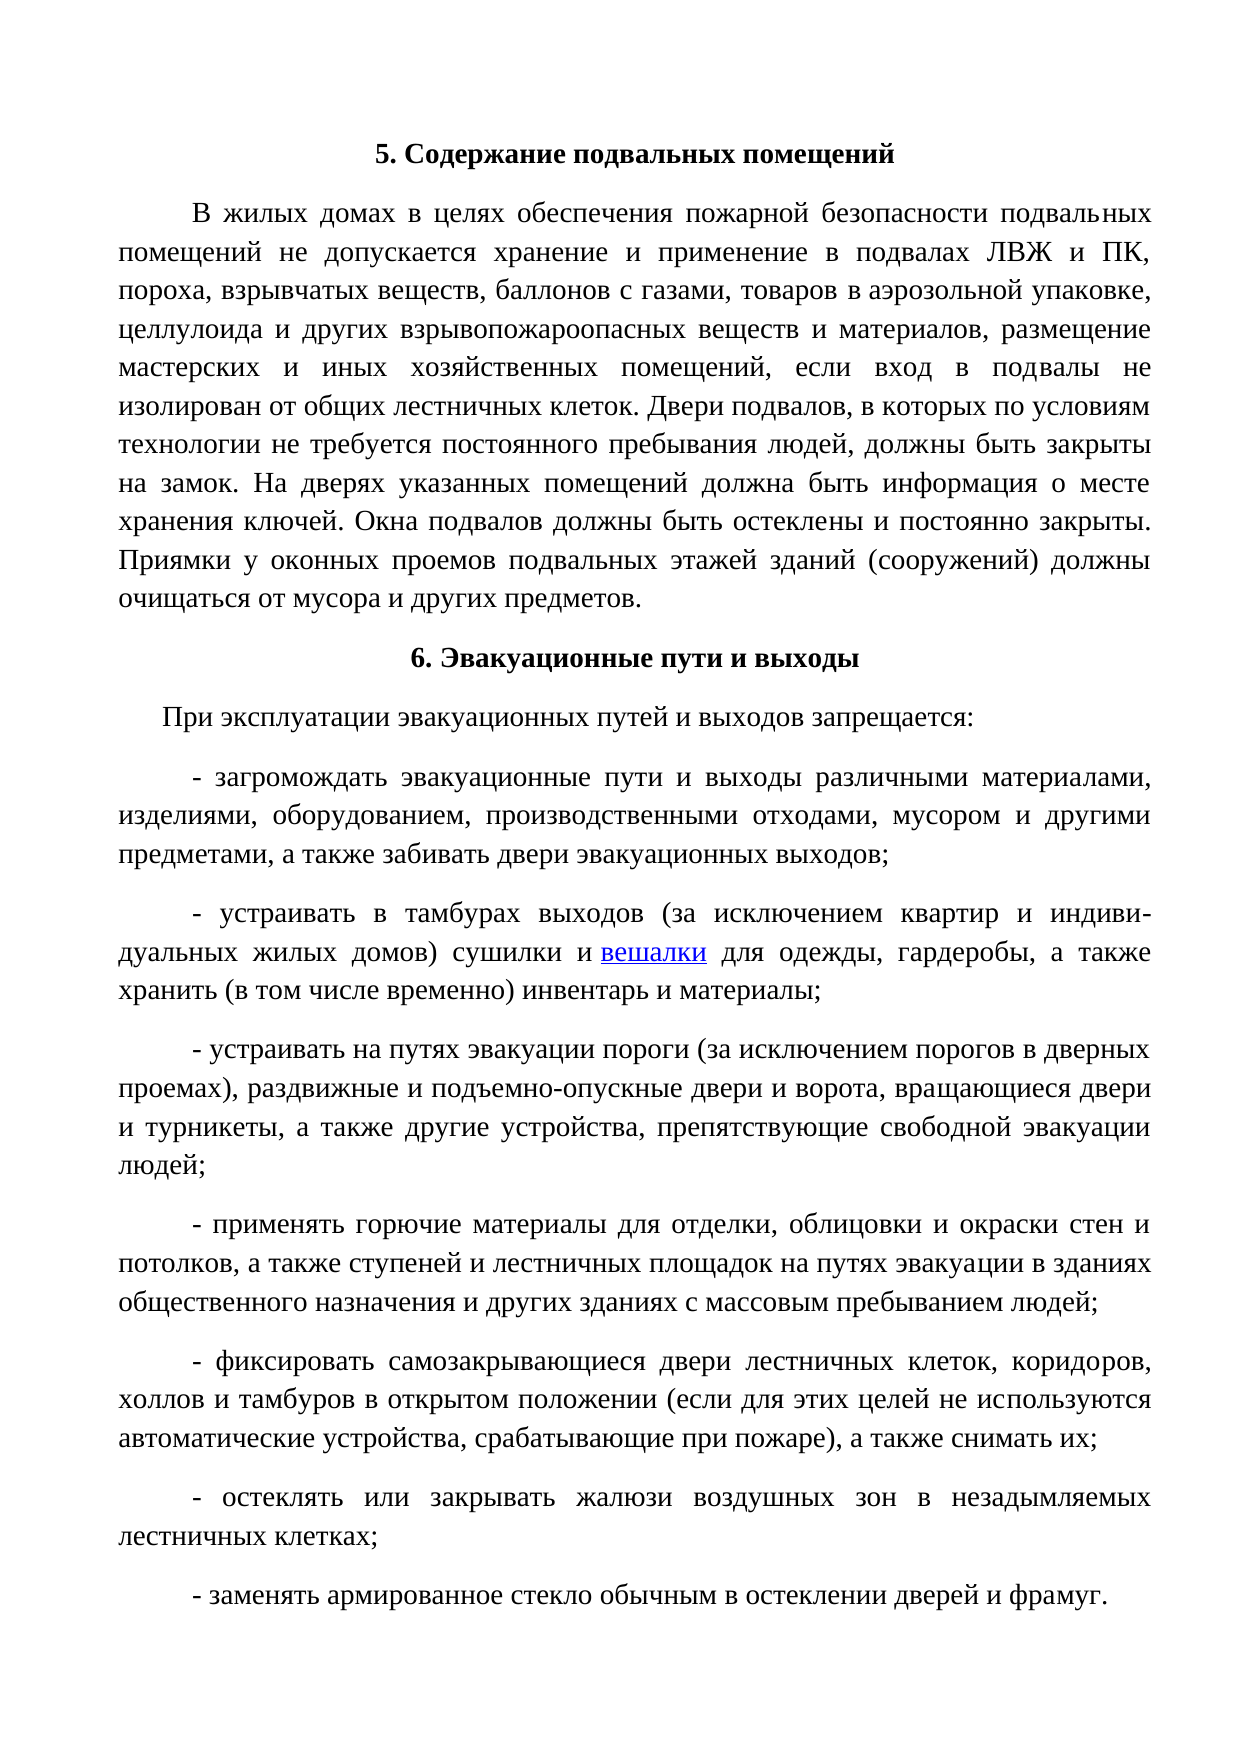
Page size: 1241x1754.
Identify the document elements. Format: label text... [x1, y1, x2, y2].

text 5. Содержание подвальных помещений [118, 136, 1152, 169]
text - устраивать в тамбурах выходов (за исключением квартир и индивидуальных жилых домов) сушилки и вешалки для одежды, гардеробы, а также хранить (в том числе временно) инвентарь и материалы; [118, 895, 1152, 1006]
text - остеклять или закрывать жалюзи воздушных зон в незадымляемых лестничных клетках; [118, 1479, 1152, 1552]
text - заменять армированное стекло обычным в остеклении дверей и фрамуг. [118, 1577, 1152, 1611]
text - устраивать на путях эвакуации пороги (за исключением порогов в дверных проемах), раздвижные и подъемно-опускные двери и ворота, вращающиеся двери и турникеты, а также другие устройства, препятствующие свободной эвакуации людей; [118, 1032, 1152, 1181]
text В жилых домах в целях обеспечения пожарной безопасности подвальных помещений не допускается хранение и применение в подвалах ЛВЖ и ПК, пороха, взрывчатых веществ, баллонов с газами, товаров в аэрозольной упаковке, целлулоида и других взрывопожароопасных веществ и материалов, размещение мастерских и иных хозяйственных помещений, если вход в подвалы не изолирован от общих лестничных клеток. Двери подвалов, в которых по условиям технологии не требуется постоянного пребывания людей, должны быть закрыты на замок. На дверях указанных помещений должна быть информация о месте хранения ключей. Окна подвалов должны быть остеклены и постоянно закрыты. Приямки у оконных проемов подвальных этажей зданий (сооружений) должны очищаться от мусора и других предметов. [118, 195, 1152, 614]
text При эксплуатации эвакуационных путей и выходов запрещается: [118, 699, 1152, 733]
text 6. Эвакуационные пути и выходы [118, 640, 1152, 673]
text - применять горючие материалы для отделки, облицовки и окраски стен и потолков, а также ступеней и лестничных площадок на путях эвакуации в зданиях общественного назначения и других зданиях с массовым пребыванием людей; [118, 1207, 1152, 1317]
text - загромождать эвакуационные пути и выходы различными материалами, изделиями, оборудованием, производственными отходами, мусором и другими предметами, а также забивать двери эвакуационных выходов; [118, 759, 1152, 869]
text - фиксировать самозакрывающиеся двери лестничных клеток, коридоров, холлов и тамбуров в открытом положении (если для этих целей не используются автоматические устройства, срабатывающие при пожаре), а также снимать их; [118, 1343, 1152, 1454]
